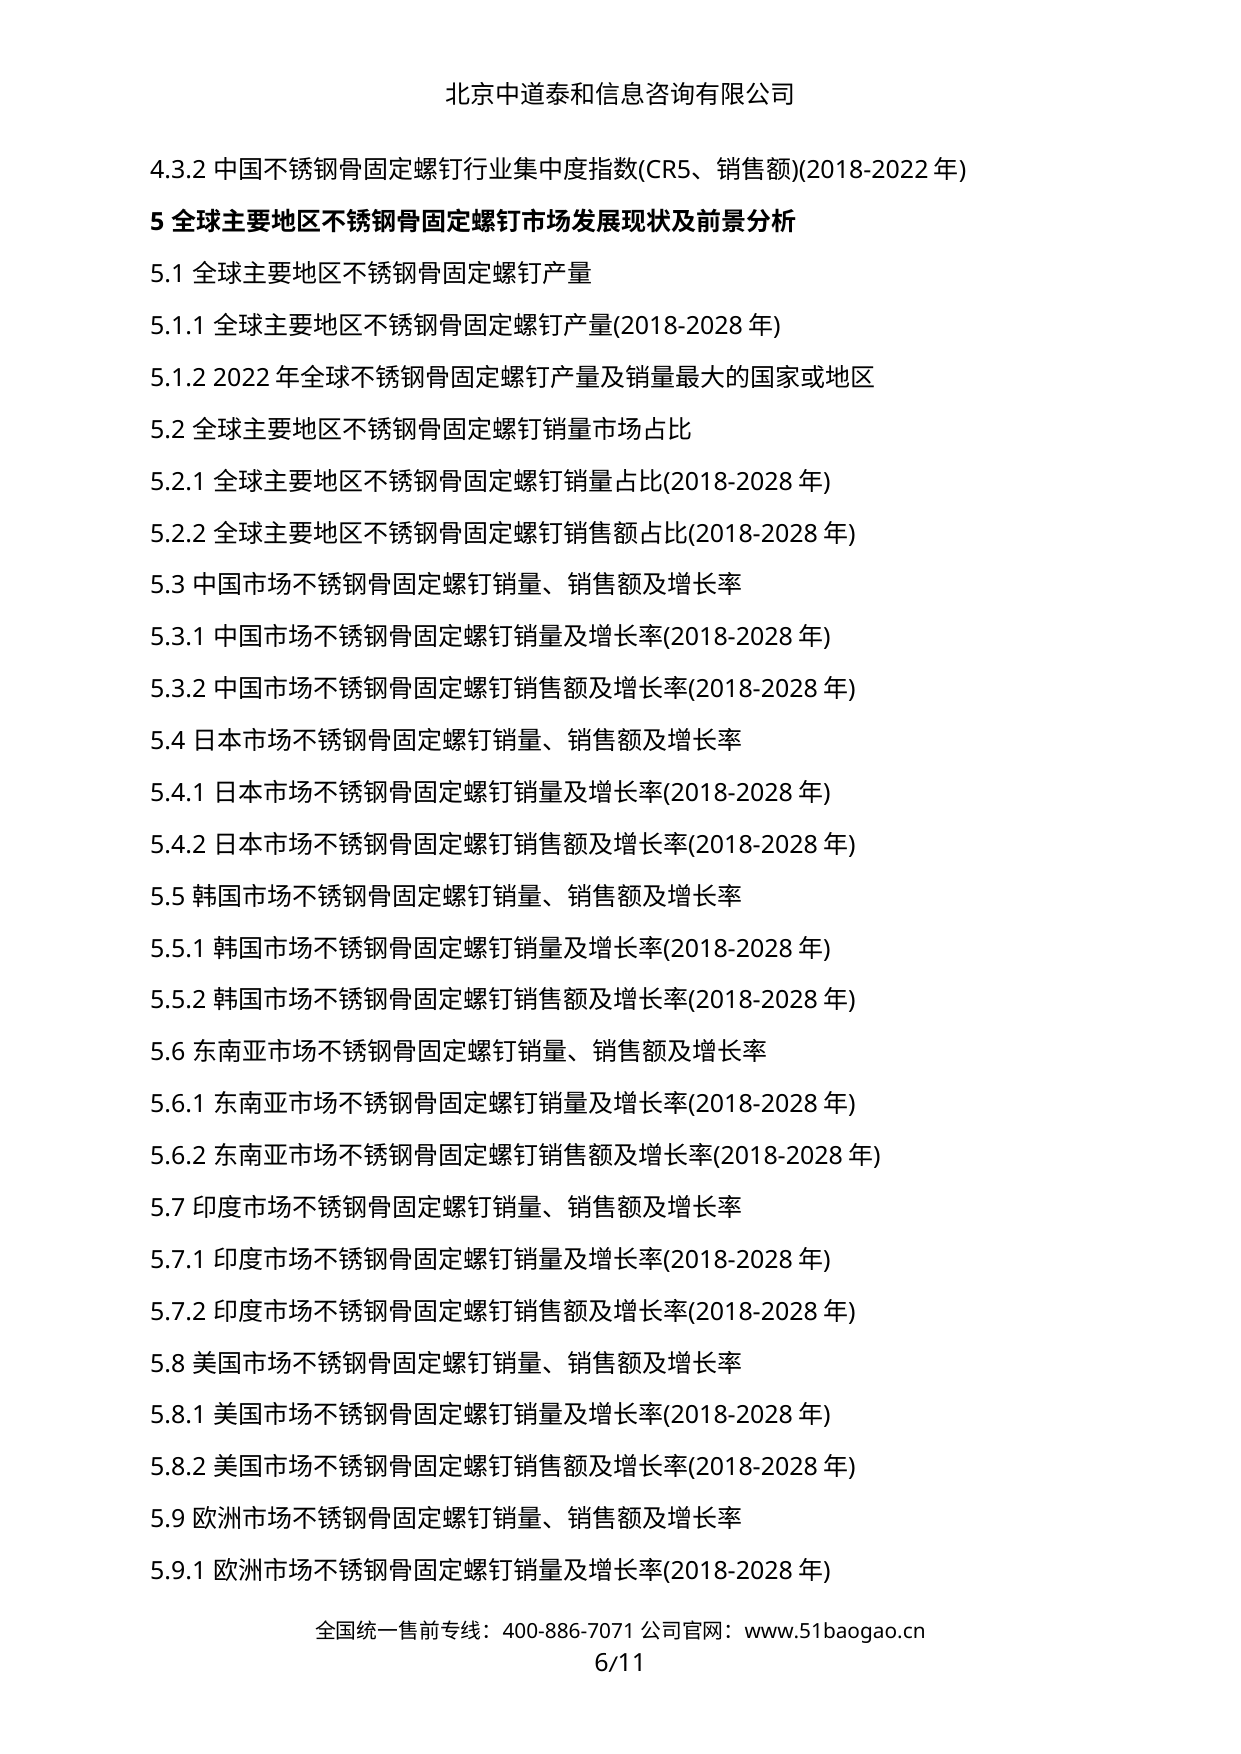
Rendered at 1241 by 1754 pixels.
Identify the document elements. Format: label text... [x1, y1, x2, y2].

text 5.2.2 全球主要地区不锈钢骨固定螺钉销售额占比(2018-2028年) [150, 513, 1090, 549]
text 4.3.2 中国不锈钢骨固定螺钉行业集中度指数(CR5、销售额)(2018-2022年) [150, 150, 1090, 186]
text 5.3.2 中国市场不锈钢骨固定螺钉销售额及增长率(2018-2028年) [150, 669, 1090, 705]
text 5 全球主要地区不锈钢骨固定螺钉市场发展现状及前景分析 [150, 202, 1090, 238]
text 5.1.1 全球主要地区不锈钢骨固定螺钉产量(2018-2028年) [150, 306, 1090, 342]
text 5.5 韩国市场不锈钢骨固定螺钉销量、销售额及增长率 [150, 876, 1090, 912]
text 5.6.1 东南亚市场不锈钢骨固定螺钉销量及增长率(2018-2028年) [150, 1084, 1090, 1120]
text 5.7 印度市场不锈钢骨固定螺钉销量、销售额及增长率 [150, 1187, 1090, 1224]
text 5.6 东南亚市场不锈钢骨固定螺钉销量、销售额及增长率 [150, 1032, 1090, 1068]
text 5.4 日本市场不锈钢骨固定螺钉销量、销售额及增长率 [150, 721, 1090, 757]
text 5.8.2 美国市场不锈钢骨固定螺钉销售额及增长率(2018-2028年) [150, 1447, 1090, 1483]
text 5.4.1 日本市场不锈钢骨固定螺钉销量及增长率(2018-2028年) [150, 772, 1090, 809]
text 5.8.1 美国市场不锈钢骨固定螺钉销量及增长率(2018-2028年) [150, 1395, 1090, 1431]
text 5.2 全球主要地区不锈钢骨固定螺钉销量市场占比 [150, 409, 1090, 446]
text 5.6.2 东南亚市场不锈钢骨固定螺钉销售额及增长率(2018-2028年) [150, 1136, 1090, 1172]
text 5.8 美国市场不锈钢骨固定螺钉销量、销售额及增长率 [150, 1343, 1090, 1379]
text 5.9 欧洲市场不锈钢骨固定螺钉销量、销售额及增长率 [150, 1499, 1090, 1535]
text 5.2.1 全球主要地区不锈钢骨固定螺钉销量占比(2018-2028年) [150, 461, 1090, 497]
text 5.4.2 日本市场不锈钢骨固定螺钉销售额及增长率(2018-2028年) [150, 824, 1090, 861]
text 5.5.2 韩国市场不锈钢骨固定螺钉销售额及增长率(2018-2028年) [150, 980, 1090, 1016]
text 5.1.2 2022年全球不锈钢骨固定螺钉产量及销量最大的国家或地区 [150, 357, 1090, 394]
text 5.1 全球主要地区不锈钢骨固定螺钉产量 [150, 254, 1090, 290]
text 5.7.1 印度市场不锈钢骨固定螺钉销量及增长率(2018-2028年) [150, 1239, 1090, 1276]
text 5.5.1 韩国市场不锈钢骨固定螺钉销量及增长率(2018-2028年) [150, 928, 1090, 964]
text 5.9.1 欧洲市场不锈钢骨固定螺钉销量及增长率(2018-2028年) [150, 1551, 1090, 1587]
text 5.3 中国市场不锈钢骨固定螺钉销量、销售额及增长率 [150, 565, 1090, 601]
text 5.7.2 印度市场不锈钢骨固定螺钉销售额及增长率(2018-2028年) [150, 1291, 1090, 1327]
text 5.3.1 中国市场不锈钢骨固定螺钉销量及增长率(2018-2028年) [150, 617, 1090, 653]
